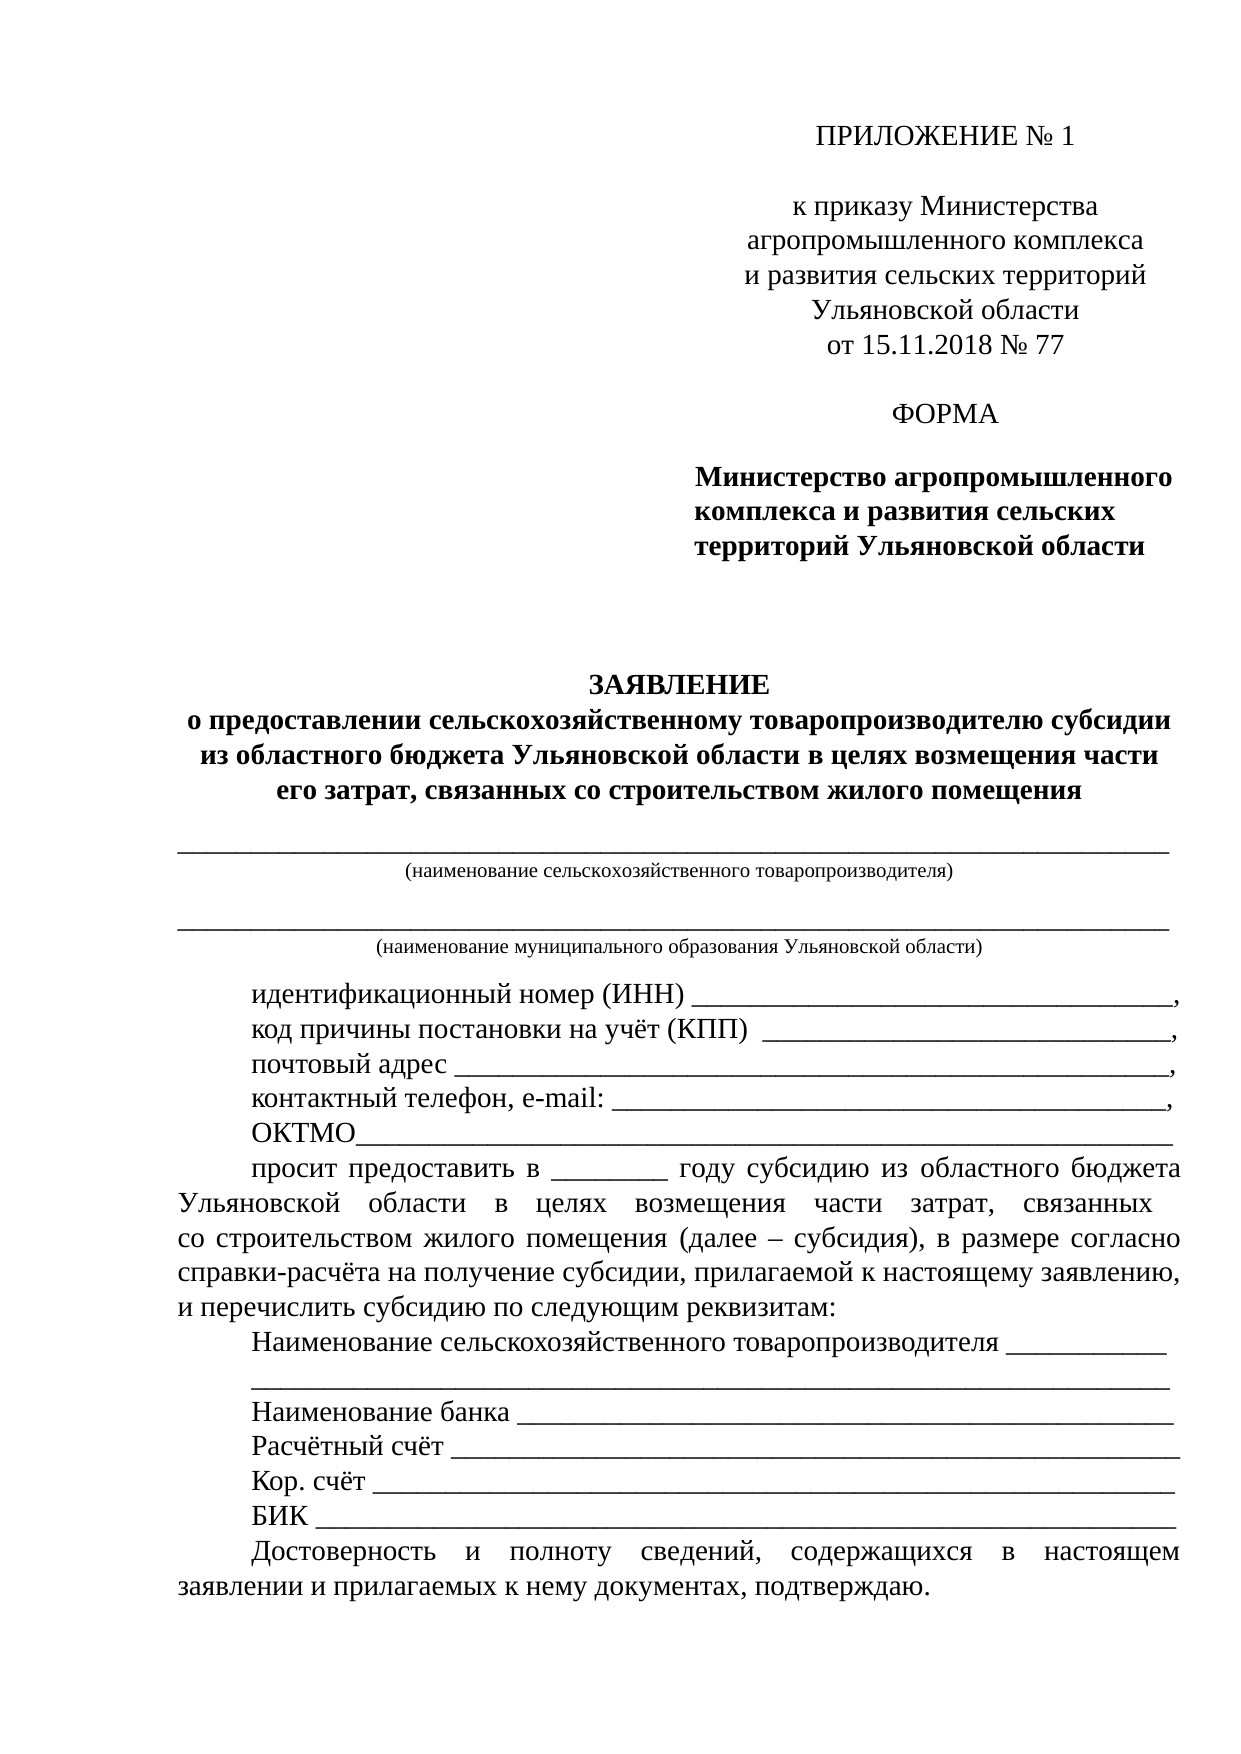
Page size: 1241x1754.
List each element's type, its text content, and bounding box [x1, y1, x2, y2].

text Кор. счёт _______________________________________________________ [177, 1463, 1181, 1497]
text _______________________________________________________________ [177, 1359, 1181, 1392]
text от 15.11.2018 № 77 [709, 327, 1181, 360]
text ПРИЛОЖЕНИЕ № 1 [709, 118, 1181, 152]
text Наименование сельскохозяйственного товаропроизводителя ___________ [177, 1324, 1181, 1358]
text и развития сельских территорий Ульяновской области [709, 257, 1181, 326]
text Министерство агропромышленного комплекса и развития сельских территорий Ульяновской области [694, 459, 1181, 562]
text о предоставлении сельскохозяйственному товаропроизводителю субсидии из областного бюджета Ульяновской области в целях возмещения части его затрат, связанных со строительством жилого помещения [177, 702, 1181, 805]
text (наименование сельскохозяйственного товаропроизводителя) [177, 858, 1181, 882]
text БИК ___________________________________________________________ [177, 1498, 1181, 1532]
text ЗАЯВЛЕНИЕ [177, 667, 1181, 701]
text агропромышленного комплекса [709, 222, 1181, 256]
text ФОРМА [709, 396, 1181, 430]
text почтовый адрес _________________________________________________, [177, 1046, 1181, 1079]
text просит предоставить в ________ году субсидию из областного бюджета Ульяновской области в целях возмещения части затрат, связанных со строительством жилого помещения (далее – субсидия), в размере согласно справки-расчёта на получение субсидии, прилагаемой к настоящему заявлению, и перечислить субсидию по следующим реквизитам: [177, 1150, 1181, 1323]
text ____________________________________________________________________ [177, 823, 1181, 857]
text код причины постановки на учёт (КПП) ____________________________, [177, 1011, 1181, 1044]
text контактный телефон, e-mail: ______________________________________, [177, 1081, 1181, 1114]
text Наименование банка _____________________________________________ [177, 1394, 1181, 1427]
text (наименование муниципального образования Ульяновской области) [177, 934, 1181, 958]
text ОКТМО________________________________________________________ [177, 1115, 1181, 1149]
text Достоверность и полноту сведений, содержащихся в настоящем заявлении и прилагаемых к нему документах, подтверждаю. [177, 1533, 1181, 1601]
text идентификационный номер (ИНН) _________________________________, [177, 976, 1181, 1010]
text Расчётный счёт __________________________________________________ [177, 1428, 1181, 1462]
text к приказу Министерства [709, 188, 1181, 221]
text ____________________________________________________________________ [177, 900, 1181, 933]
